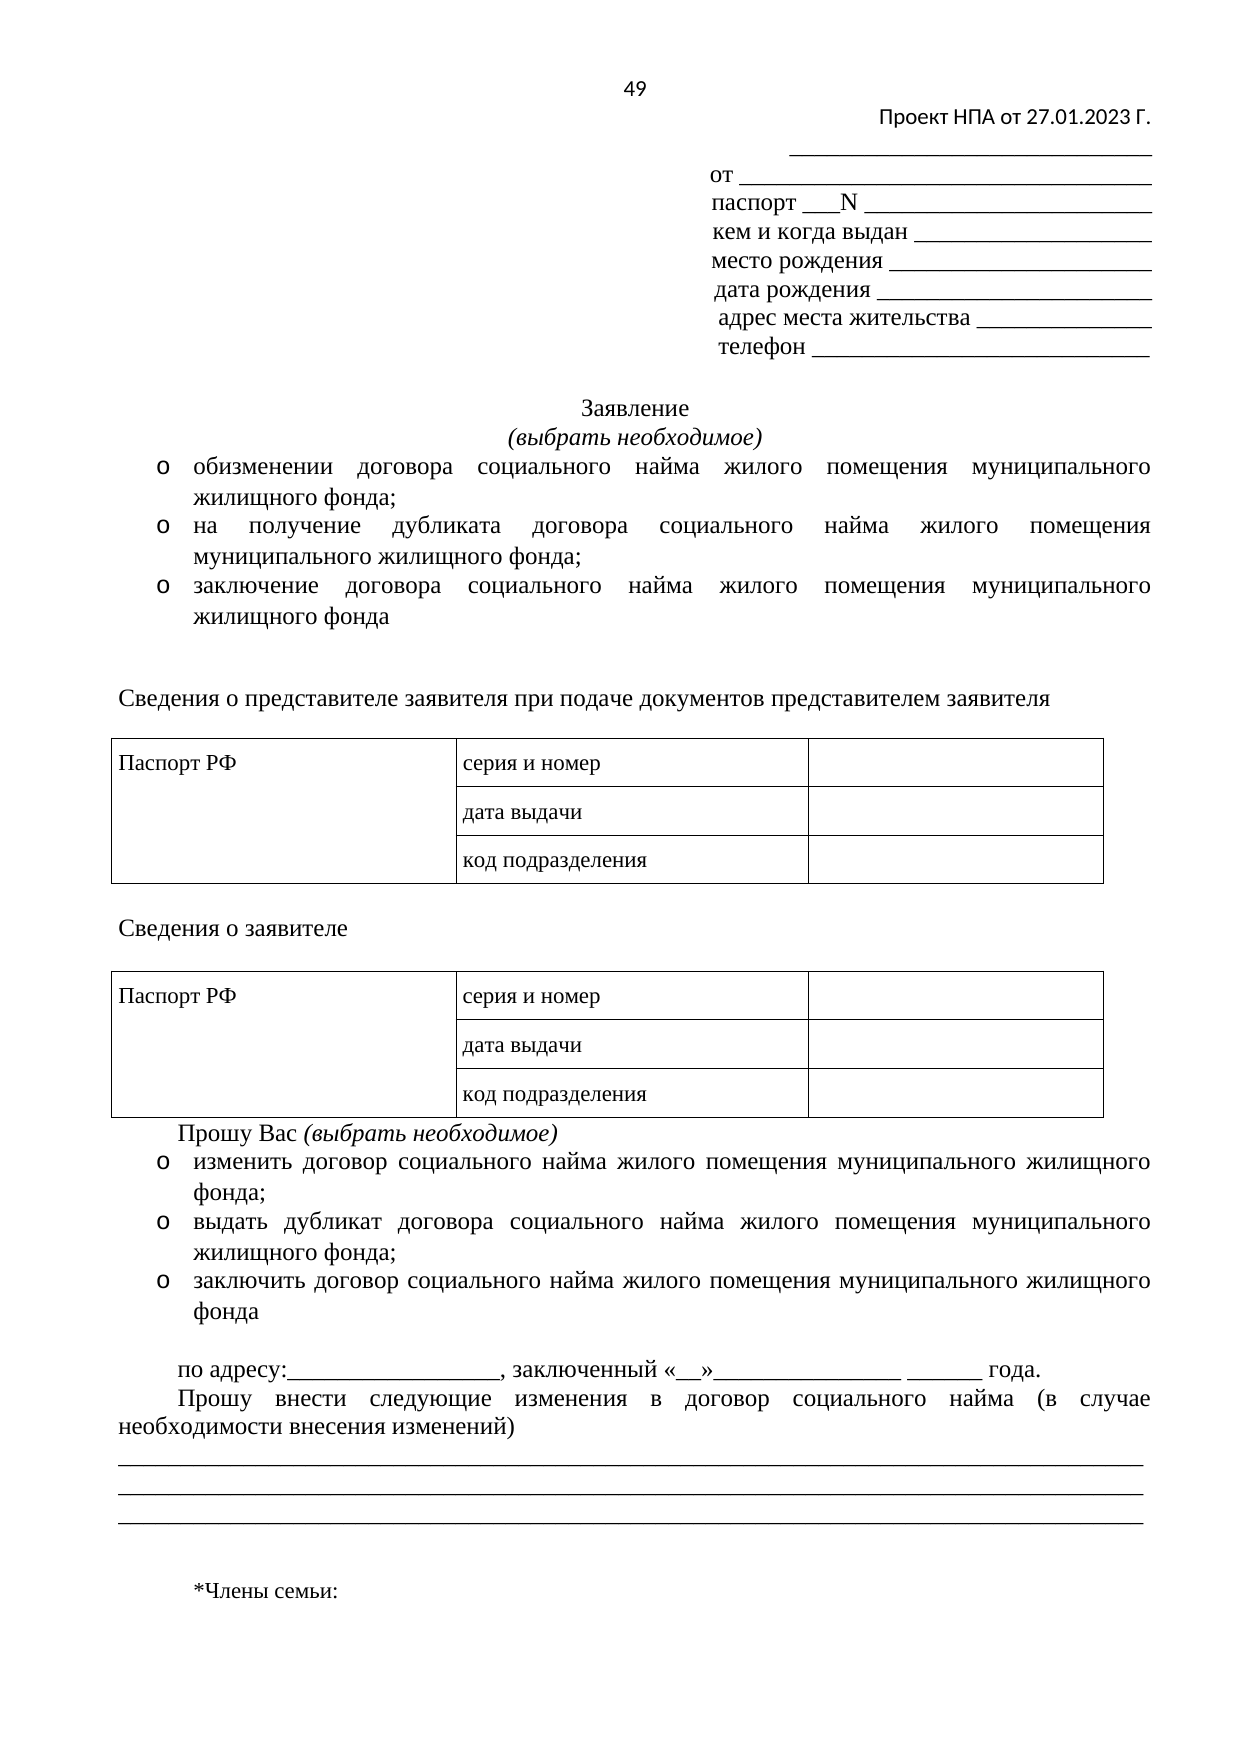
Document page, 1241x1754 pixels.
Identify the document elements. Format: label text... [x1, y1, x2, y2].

text Прошу Вас (выбрать необходимое) [118, 1118, 1152, 1146]
list на получение дубликата договора социального найма жилого помещения муниципального жилищного фонда; [156, 511, 1152, 570]
text Сведения о заявителе [118, 913, 1152, 942]
list заключить договор социального найма жилого помещения муниципального жилищного фонда [156, 1266, 1152, 1325]
table_header [809, 972, 1103, 1019]
table_cell [809, 1069, 1103, 1117]
table_cell код подразделения [457, 836, 808, 883]
table_header Паспорт РФ [112, 972, 456, 1117]
text __________________________________________________________________________________ [118, 1498, 1152, 1526]
text место рождения _____________________ [118, 245, 1152, 274]
table_cell [809, 1020, 1103, 1068]
list выдать дубликат договора социального найма жилого помещения муниципального жилищного фонда; [156, 1206, 1152, 1266]
text паспорт ___N _______________________ [118, 187, 1152, 216]
table_cell дата выдачи [457, 1020, 808, 1068]
text *Члены семьи: [118, 1577, 1152, 1604]
text кем и когда выдан ___________________ [118, 216, 1152, 245]
text дата рождения ______________________ [118, 274, 1152, 302]
text от _________________________________ [118, 159, 1152, 187]
table_header [809, 739, 1103, 786]
table_cell [809, 787, 1103, 835]
text адрес места жительства ______________ [118, 302, 1152, 331]
list заключение договора социального найма жилого помещения муниципального жилищного фонда [156, 570, 1152, 630]
text (выбрать необходимое) [118, 422, 1152, 451]
text Прошу внести следующие изменения в договор социального найма (в случае необходимости внесения изменений) [118, 1383, 1152, 1440]
text Заявление [118, 393, 1152, 422]
table_cell дата выдачи [457, 787, 808, 835]
text Сведения о представителе заявителя при подаче документов представителем заявителя [118, 683, 1152, 712]
table_header серия и номер [457, 972, 808, 1019]
text __________________________________________________________________________________ [118, 1440, 1152, 1469]
text _____________________________ [118, 130, 1152, 159]
table_header Паспорт РФ [112, 739, 456, 883]
list обизменении договора социального найма жилого помещения муниципального жилищного фонда; [156, 451, 1152, 511]
text __________________________________________________________________________________ [118, 1469, 1152, 1498]
table_cell [809, 836, 1103, 883]
table_header серия и номер [457, 739, 808, 786]
table_cell код подразделения [457, 1069, 808, 1117]
text телефон ___________________________ [118, 331, 1152, 360]
text по адресу:_________________, заключенный «__»_______________ ______ года. [118, 1354, 1152, 1383]
list изменить договор социального найма жилого помещения муниципального жилищного фонда; [156, 1146, 1152, 1206]
